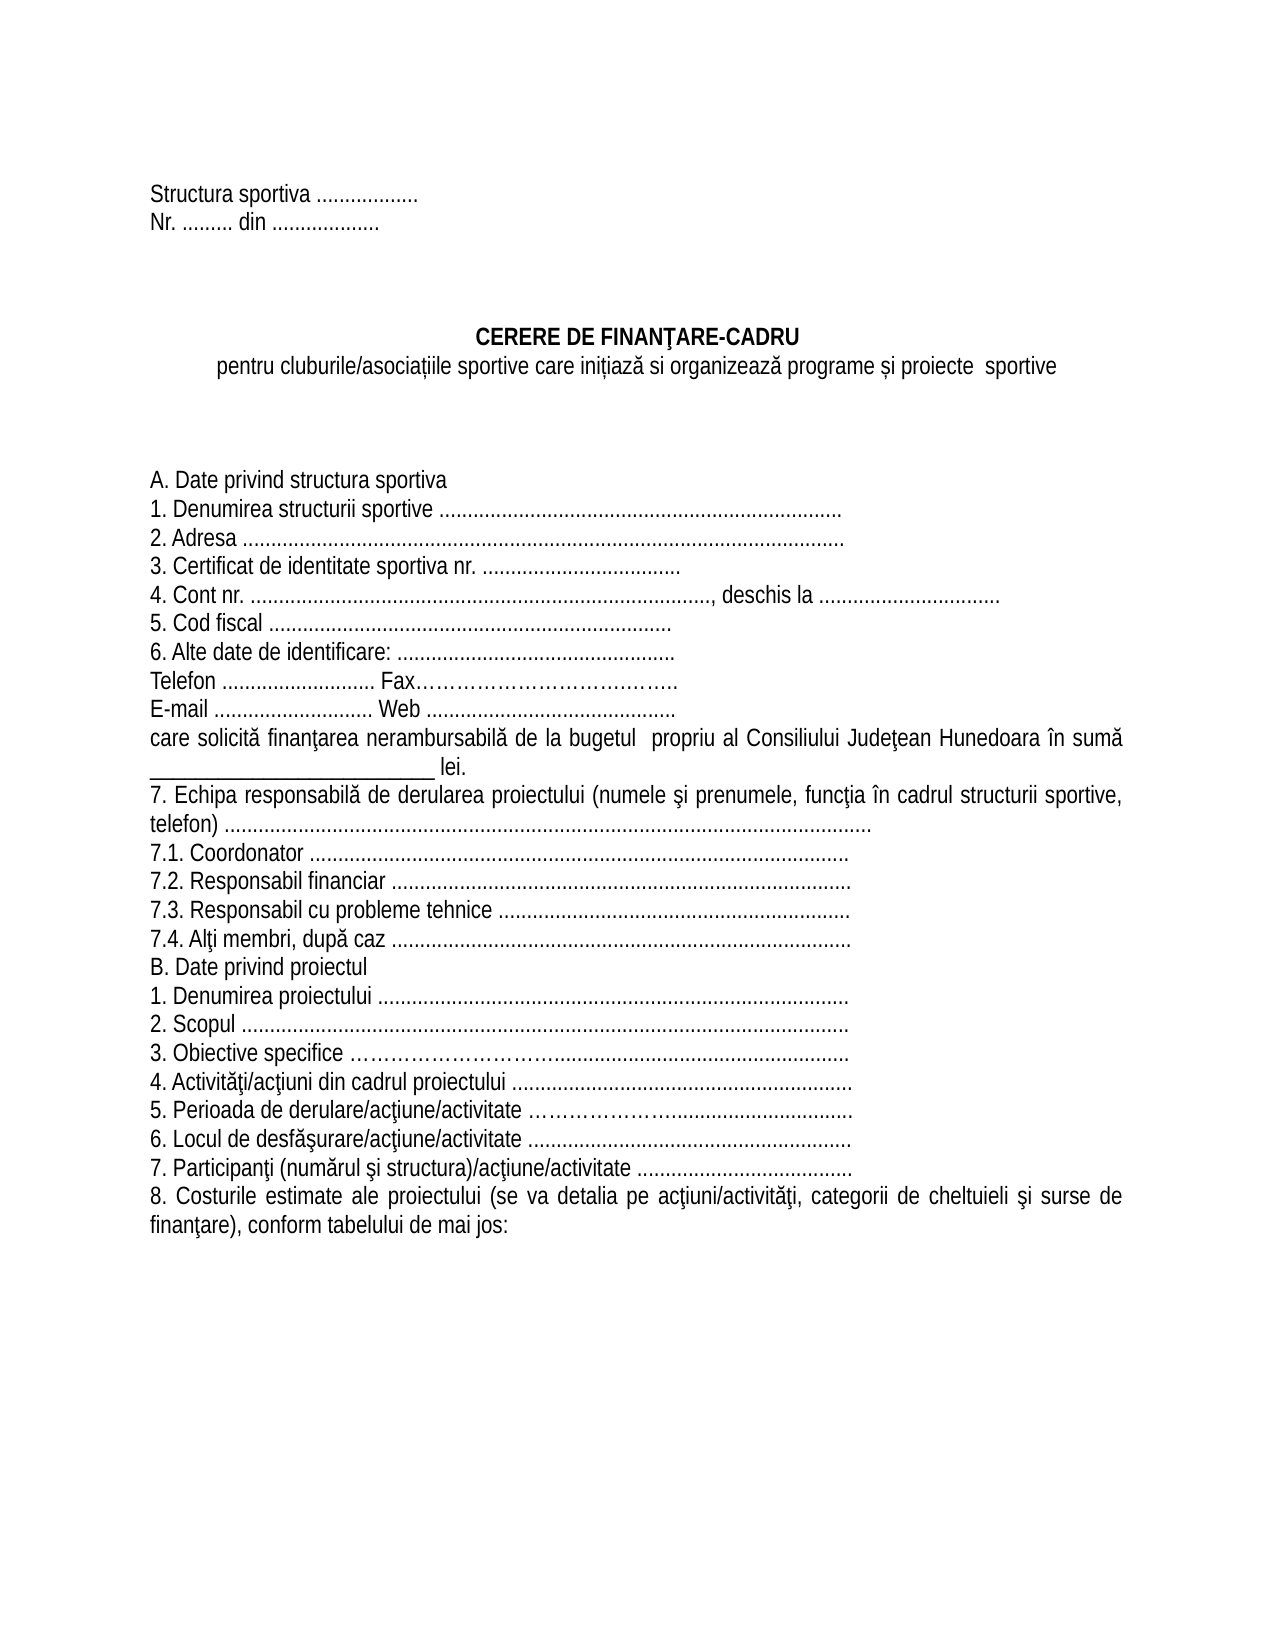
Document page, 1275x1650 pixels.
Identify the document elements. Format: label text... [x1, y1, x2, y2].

text Structura sportiva .................. [150, 179, 1125, 207]
text 3. Certificat de identitate sportiva nr. ................................... [150, 551, 1125, 580]
text 5. Cod fiscal ....................................................................... [150, 608, 1125, 637]
text 7.3. Responsabil cu probleme tehnice .............................................................. [150, 895, 1125, 923]
text care solicită finanţarea nerambursabilă de la bugetul propriu al Consiliului Judeţean Hunedoara în sumă _________________________ lei. [150, 723, 1125, 780]
text 8. Costurile estimate ale proiectului (se va detalia pe acţiuni/activităţi, categorii de cheltuieli şi surse de finanţare), conform tabelului de mai jos: [150, 1181, 1125, 1239]
text 3. Obiective specifice ………………………….................................................... [150, 1038, 1125, 1067]
text 6. Locul de desfăşurare/acţiune/activitate ......................................................... [150, 1124, 1125, 1153]
text E-mail ............................ Web ............................................ [150, 694, 1125, 723]
text Telefon ........................... Fax………………………….…….. [150, 666, 1125, 694]
text 5. Perioada de derulare/acţiune/activitate …………………................................ [150, 1095, 1125, 1124]
text 6. Alte date de identificare: ................................................. [150, 637, 1125, 666]
text 4. Activităţi/acţiuni din cadrul proiectului ............................................................ [150, 1067, 1125, 1095]
text 1. Denumirea proiectului ................................................................................... [150, 981, 1125, 1009]
text A. Date privind structura sportiva [150, 465, 1125, 494]
text 2. Adresa .......................................................................................................... [150, 522, 1125, 551]
text 4. Cont nr. ................................................................................., deschis la ................................ [150, 580, 1125, 608]
text 1. Denumirea structurii sportive ....................................................................... [150, 494, 1125, 522]
text 7.2. Responsabil financiar ................................................................................. [150, 866, 1125, 895]
text 7. Participanţi (numărul şi structura)/acţiune/activitate ...................................... [150, 1153, 1125, 1181]
text CERERE DE FINANŢARE-CADRU [150, 322, 1125, 351]
text 2. Scopul ........................................................................................................... [150, 1009, 1125, 1038]
text 7.1. Coordonator ............................................................................................... [150, 838, 1125, 866]
text B. Date privind proiectul [150, 952, 1125, 981]
text pentru cluburile/asociațiile sportive care inițiază si organizează programe și proiecte sportive [150, 351, 1125, 379]
text 7. Echipa responsabilă de derularea proiectului (numele şi prenumele, funcţia în cadrul structurii sportive, telefon) .................................................................................................................. [150, 780, 1125, 838]
text Nr. ......... din ................... [150, 207, 1125, 236]
text 7.4. Alţi membri, după caz ................................................................................. [150, 923, 1125, 952]
